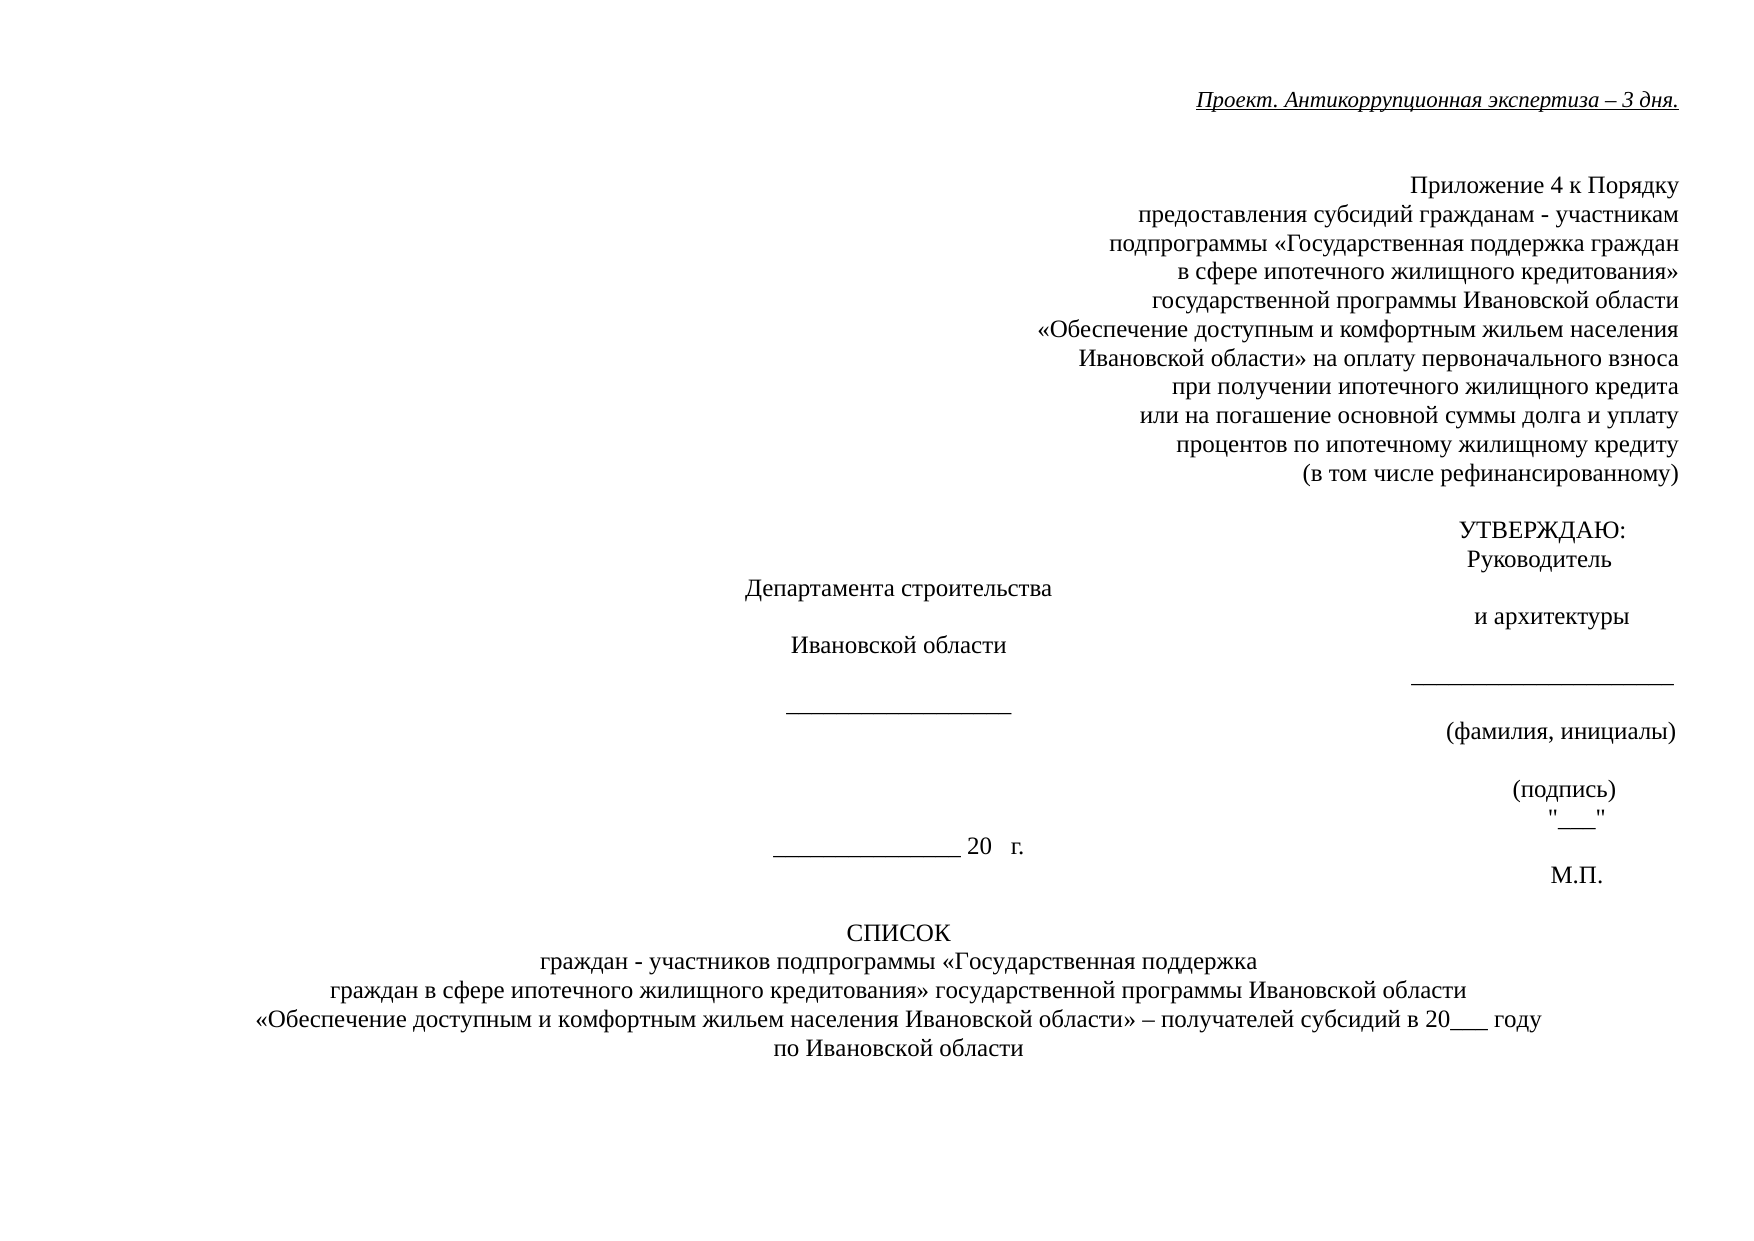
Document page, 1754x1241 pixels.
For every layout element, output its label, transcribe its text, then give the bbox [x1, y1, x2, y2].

text СПИСОК [118, 918, 1679, 946]
subtitle "___" _______________ 20 г. [118, 803, 1679, 860]
subtitle УТВЕРЖДАЮ: [118, 515, 1679, 544]
text по Ивановской области [118, 1033, 1679, 1061]
text процентов по ипотечному жилищному кредиту [118, 429, 1679, 458]
text или на погашение основной суммы долга и уплату [118, 400, 1679, 429]
text (в том числе рефинансированному) [118, 458, 1679, 486]
text предоставления субсидий гражданам - участникам [118, 199, 1679, 228]
text при получении ипотечного жилищного кредита [118, 371, 1679, 400]
text Ивановской области» на оплату первоначального взноса [118, 343, 1679, 371]
text государственной программы Ивановской области [118, 285, 1679, 314]
text «Обеспечение доступным и комфортным жильем населения [118, 314, 1679, 343]
text Приложение 4 к Порядку [118, 170, 1679, 199]
subtitle (фамилия, инициалы) [118, 716, 1679, 745]
text в сфере ипотечного жилищного кредитования» [118, 256, 1679, 285]
text подпрограммы «Государственная поддержка граждан [118, 228, 1679, 256]
subtitle и архитектуры Ивановской области [118, 601, 1679, 659]
subtitle М.П. [118, 860, 1679, 889]
subtitle Руководитель Департамента строительства [118, 544, 1679, 601]
text «Обеспечение доступным и комфортным жильем населения Ивановской области» – получателей субсидий в 20___ году [118, 1004, 1679, 1033]
subtitle _______________________________________ [118, 659, 1679, 716]
text граждан - участников подпрограммы «Государственная поддержка [118, 946, 1679, 975]
subtitle (подпись) [118, 774, 1679, 803]
text граждан в сфере ипотечного жилищного кредитования» государственной программы Ивановской области [118, 975, 1679, 1004]
